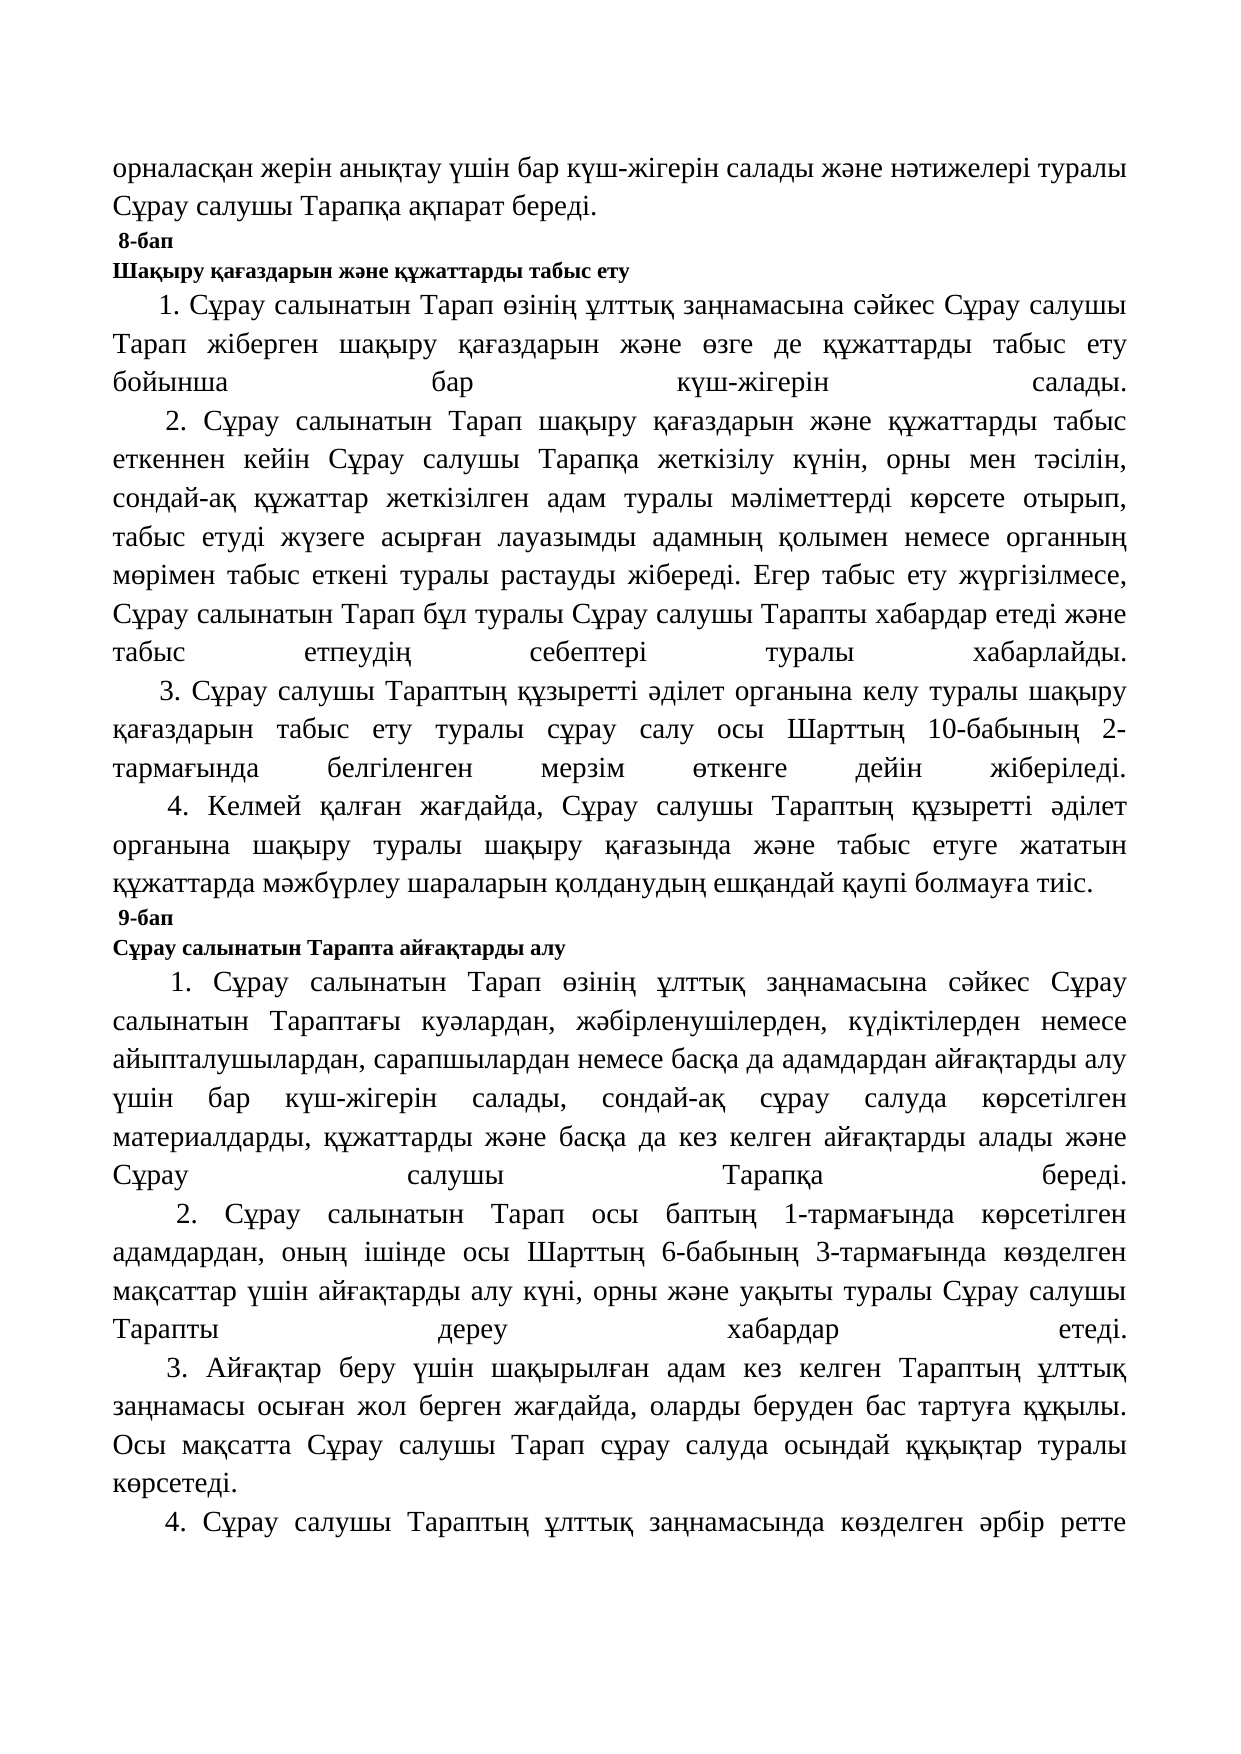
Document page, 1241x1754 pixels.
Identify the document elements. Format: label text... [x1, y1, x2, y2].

text 8-бап Шақыру қағаздарын және құжаттарды табыс ету [112, 227, 1128, 284]
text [112, 964, 1128, 1538]
text 9-бап Сұрау салынатын Тарапта айғақтарды алу [112, 904, 1128, 961]
text 1. Сұрау салынатын Тарап өзінің ұлттық заңнамасына сәйкес Сұрау салушы Тарап жіберген шақыру қағаздарын және өзге де құжаттарды табыс ету бойынша бар күш-жігерін салады. 2. Сұрау салынатын Тарап шақыру қағаздарын және құжаттарды табыс еткеннен кейін Сұрау салушы Тарапқа жеткізілу күнін, орны мен тәсілін, сондай-ақ құжаттар жеткізілген адам туралы мәліметтерді көрсете отырып, табыс етуді жүзеге асырған лауазымды адамның қолымен немесе органның мөрімен табыс еткені туралы растауды жібереді. Егер табыс ету жүргізілмесе, Сұрау салынатын Тарап бұл туралы Сұрау салушы Тарапты хабардар етеді және табыс етпеудің себептері туралы хабарлайды. 3. Сұрау салушы Тараптың құзыретті әділет органына келу туралы шақыру қағаздарын табыс ету туралы сұрау салу осы Шарттың 10-бабының 2-тармағында белгіленген мерзім өткенге дейін жіберіледі. 4. Келмей қалған жағдайда, Сұрау салушы Тараптың құзыретті әділет органына шақыру туралы шақыру қағазында және табыс етуге жататын құжаттарда мәжбүрлеу шараларын қолданудың ешқандай қаупі болмауға тиіс. [112, 287, 1128, 899]
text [112, 150, 1128, 222]
